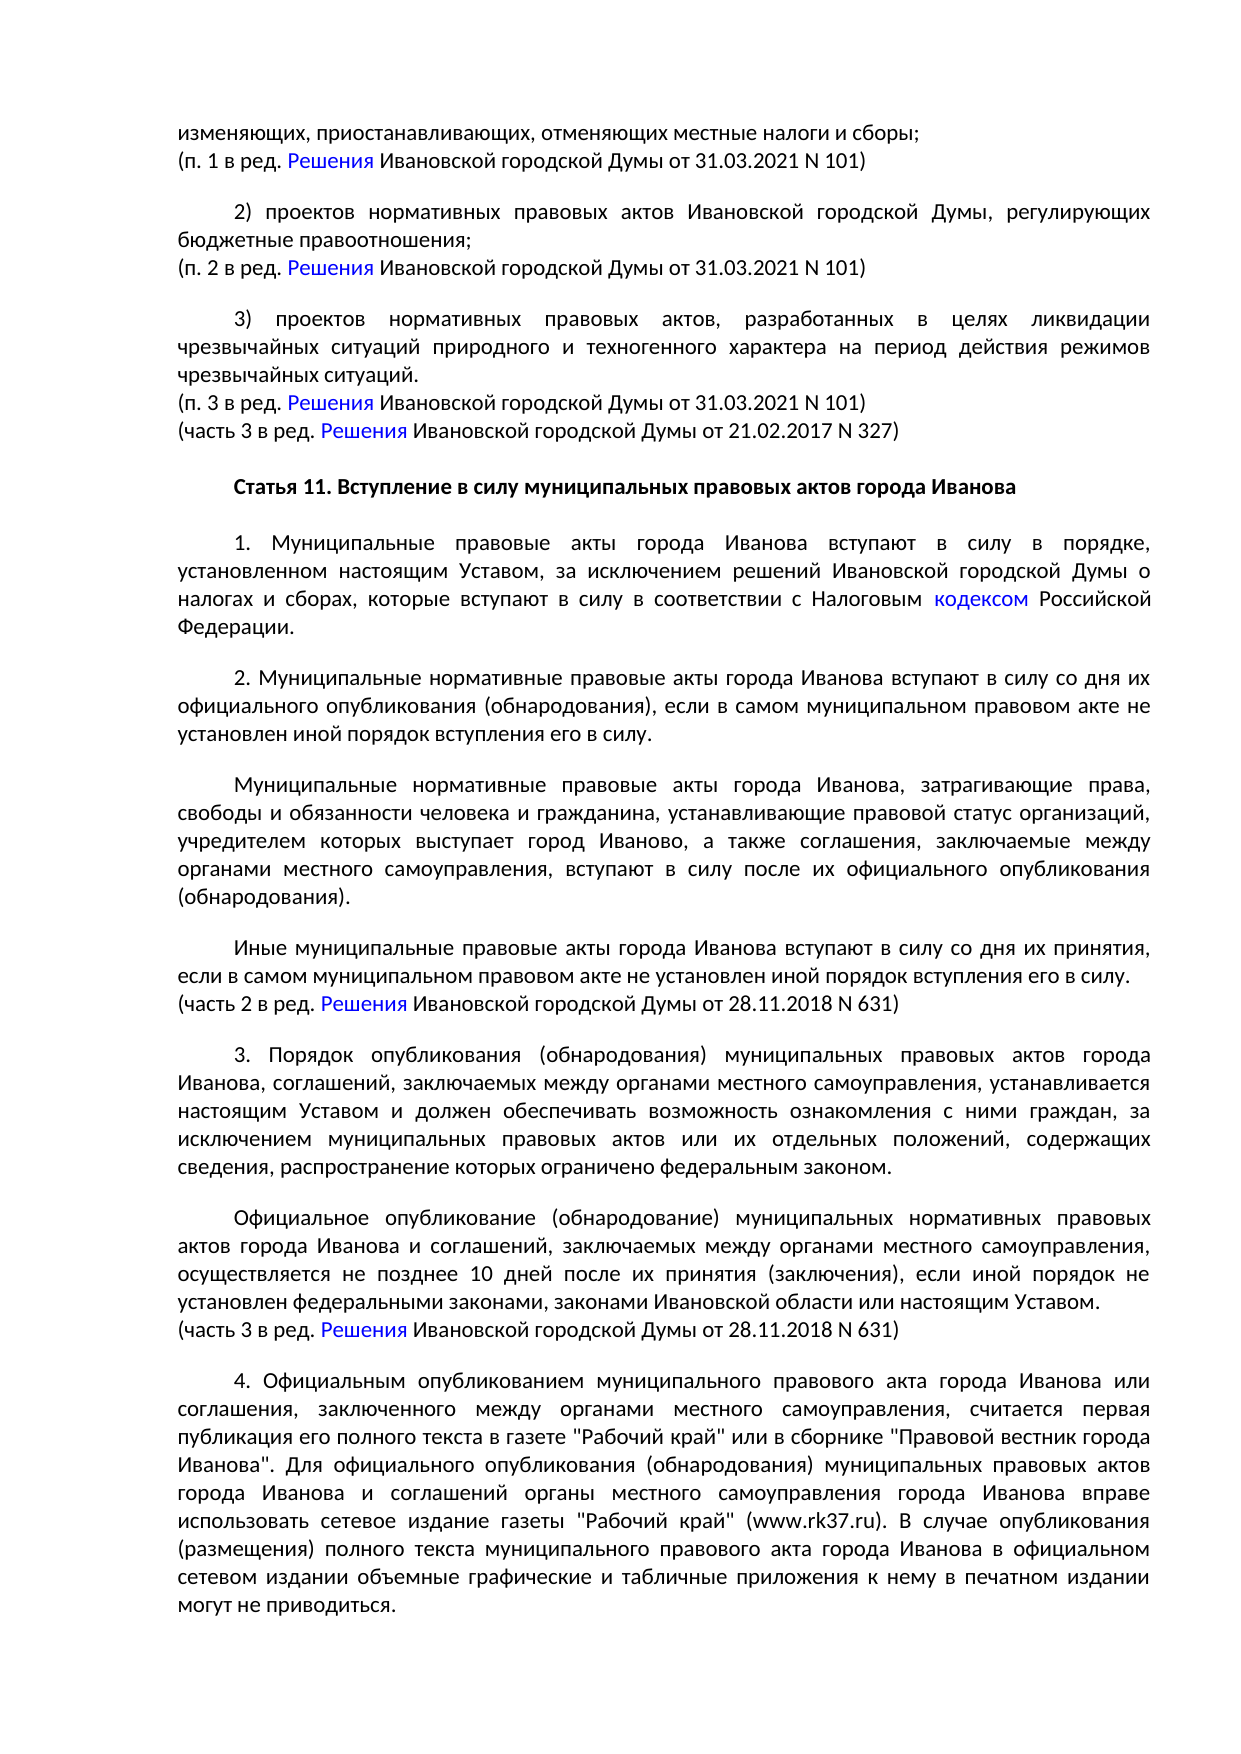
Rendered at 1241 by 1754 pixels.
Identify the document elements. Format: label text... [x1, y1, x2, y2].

text (п. 2 в ред. Решения Ивановской городской Думы от 31.03.2021 N 101) [177, 253, 1152, 281]
text Иные муниципальные правовые акты города Иванова вступают в силу со дня их принятия, если в самом муниципальном правовом акте не установлен иной порядок вступления его в силу. [177, 933, 1152, 989]
text Официальное опубликование (обнародование) муниципальных нормативных правовых актов города Иванова и соглашений, заключаемых между органами местного самоуправления, осуществляется не позднее 10 дней после их принятия (заключения), если иной порядок не установлен федеральными законами, законами Ивановской области или настоящим Уставом. [177, 1203, 1152, 1315]
text 3) проектов нормативных правовых актов, разработанных в целях ликвидации чрезвычайных ситуаций природного и техногенного характера на период действия режимов чрезвычайных ситуаций. [177, 304, 1152, 388]
text (часть 2 в ред. Решения Ивановской городской Думы от 28.11.2018 N 631) [177, 989, 1152, 1017]
text 4. Официальным опубликованием муниципального правового акта города Иванова или соглашения, заключенного между органами местного самоуправления, считается первая публикация его полного текста в газете "Рабочий край" или в сборнике "Правовой вестник города Иванова". Для официального опубликования (обнародования) муниципальных правовых актов города Иванова и соглашений органы местного самоуправления города Иванова вправе использовать сетевое издание газеты "Рабочий край" (www.rk37.ru). В случае опубликования (размещения) полного текста муниципального правового акта города Иванова в официальном сетевом издании объемные графические и табличные приложения к нему в печатном издании могут не приводиться. [177, 1366, 1152, 1618]
text (часть 3 в ред. Решения Ивановской городской Думы от 28.11.2018 N 631) [177, 1315, 1152, 1343]
text (часть 3 в ред. Решения Ивановской городской Думы от 21.02.2017 N 327) [177, 416, 1152, 444]
text 3. Порядок опубликования (обнародования) муниципальных правовых актов города Иванова, соглашений, заключаемых между органами местного самоуправления, устанавливается настоящим Уставом и должен обеспечивать возможность ознакомления с ними граждан, за исключением муниципальных правовых актов или их отдельных положений, содержащих сведения, распространение которых ограничено федеральным законом. [177, 1040, 1152, 1180]
text 2) проектов нормативных правовых актов Ивановской городской Думы, регулирующих бюджетные правоотношения; [177, 197, 1152, 253]
text Муниципальные нормативные правовые акты города Иванова, затрагивающие права, свободы и обязанности человека и гражданина, устанавливающие правовой статус организаций, учредителем которых выступает город Иваново, а также соглашения, заключаемые между органами местного самоуправления, вступают в силу после их официального опубликования (обнародования). [177, 770, 1152, 910]
text (п. 3 в ред. Решения Ивановской городской Думы от 31.03.2021 N 101) [177, 388, 1152, 416]
title Статья 11. Вступление в силу муниципальных правовых актов города Иванова [177, 472, 1152, 500]
text 1. Муниципальные правовые акты города Иванова вступают в силу в порядке, установленном настоящим Уставом, за исключением решений Ивановской городской Думы о налогах и сборах, которые вступают в силу в соответствии с Налоговым кодексом Российской Федерации. [177, 528, 1152, 640]
text 2. Муниципальные нормативные правовые акты города Иванова вступают в силу со дня их официального опубликования (обнародования), если в самом муниципальном правовом акте не установлен иной порядок вступления его в силу. [177, 663, 1152, 747]
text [177, 118, 1152, 146]
text (п. 1 в ред. Решения Ивановской городской Думы от 31.03.2021 N 101) [177, 146, 1152, 174]
